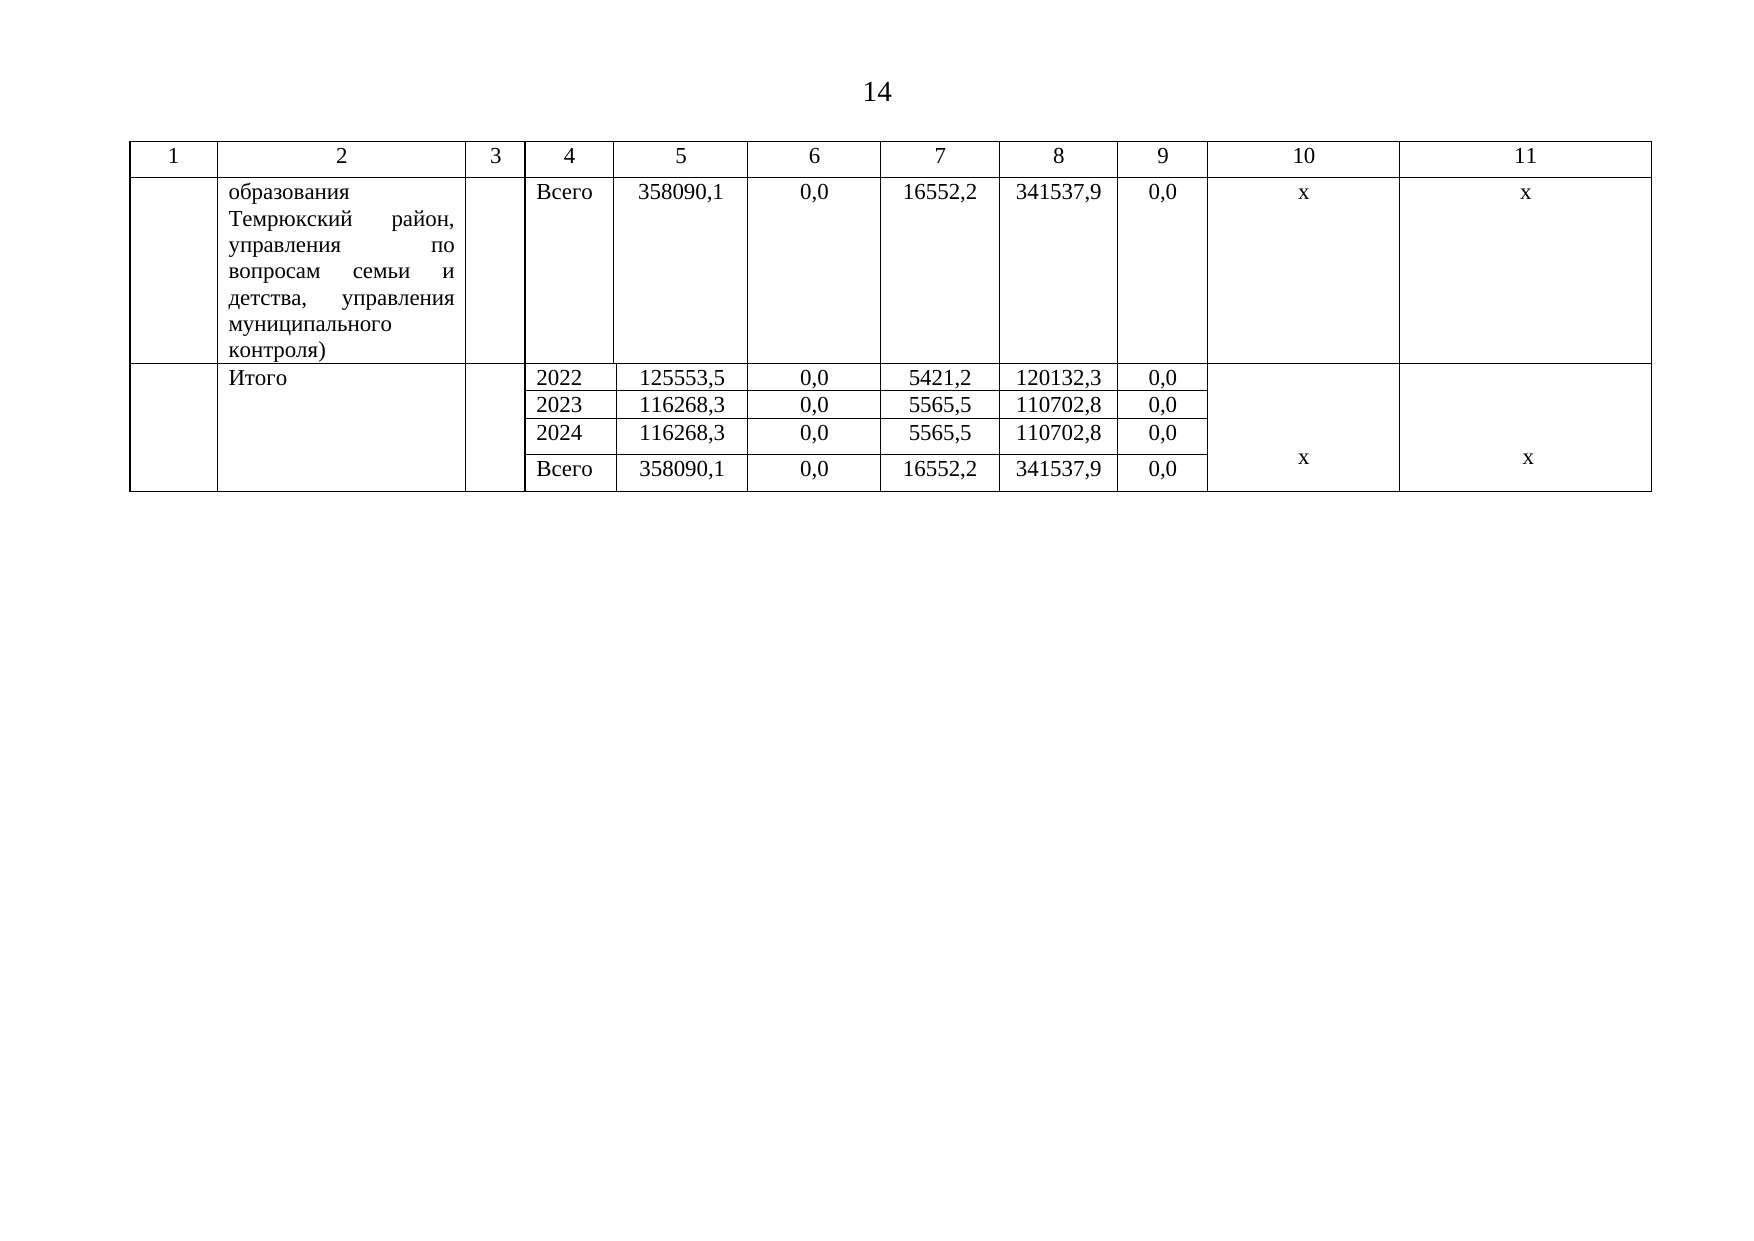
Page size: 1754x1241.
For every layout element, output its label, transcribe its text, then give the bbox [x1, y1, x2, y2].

table_cell 358090,1 [617, 455, 747, 491]
table_cell 5421,2 [881, 364, 999, 390]
table_cell 0,0 [1118, 391, 1207, 418]
table_cell [218, 454, 465, 491]
table_cell 0,0 [748, 364, 880, 390]
table_cell 5 [614, 142, 747, 177]
table_cell Всего [526, 455, 616, 491]
table_cell [131, 364, 217, 454]
table_cell 0,0 [748, 455, 880, 491]
table_cell 2 [218, 142, 465, 177]
table_cell [131, 178, 217, 363]
table_cell образования Темрюкский район, управления по вопросам семьи и детства, управления муниципального контроля) [218, 178, 465, 363]
table_cell 341537,9 [1000, 455, 1117, 491]
table_cell 5565,5 [881, 391, 999, 418]
table_cell [466, 364, 524, 454]
table_cell [131, 454, 217, 491]
table_cell 0,0 [748, 419, 880, 454]
table_cell 3 [466, 142, 524, 177]
table_cell 10 [1208, 142, 1399, 177]
table_cell 110702,8 [1000, 391, 1117, 418]
table_cell 0,0 [1118, 364, 1207, 390]
table_cell 0,0 [748, 391, 880, 418]
table_cell [466, 178, 524, 363]
table_cell 0,0 [1118, 419, 1207, 454]
table_cell 16552,2 [881, 178, 999, 363]
table_cell 116268,3 [617, 419, 747, 454]
table_cell 110702,8 [1000, 419, 1117, 454]
table_cell 2023 [526, 391, 616, 418]
table_cell 1 [131, 142, 217, 177]
table_cell 358090,1 [614, 178, 747, 363]
table_cell 6 [748, 142, 880, 177]
table_cell 0,0 [1118, 455, 1207, 491]
table_cell 8 [1000, 142, 1117, 177]
table_cell 116268,3 [617, 391, 747, 418]
table_cell 5565,5 [881, 419, 999, 454]
table_cell х [1208, 178, 1399, 363]
table_cell 0,0 [748, 178, 880, 363]
table_cell [466, 454, 524, 491]
table_cell 4 [526, 142, 613, 177]
table_cell 7 [881, 142, 999, 177]
table_cell 0,0 [1118, 178, 1207, 363]
table_cell 341537,9 [1000, 178, 1117, 363]
table_cell 120132,3 [1000, 364, 1117, 390]
table_cell х [1400, 178, 1651, 363]
table_cell х [1208, 364, 1399, 491]
table_cell х [1400, 364, 1651, 491]
table_cell 125553,5 [617, 364, 747, 390]
table_cell 11 [1400, 142, 1651, 177]
table_cell 2022 [526, 364, 616, 390]
table_cell Итого [218, 364, 465, 454]
table_cell 16552,2 [881, 455, 999, 491]
table_cell 9 [1118, 142, 1207, 177]
table_cell Всего [526, 178, 613, 363]
table_cell 2024 [526, 419, 616, 454]
